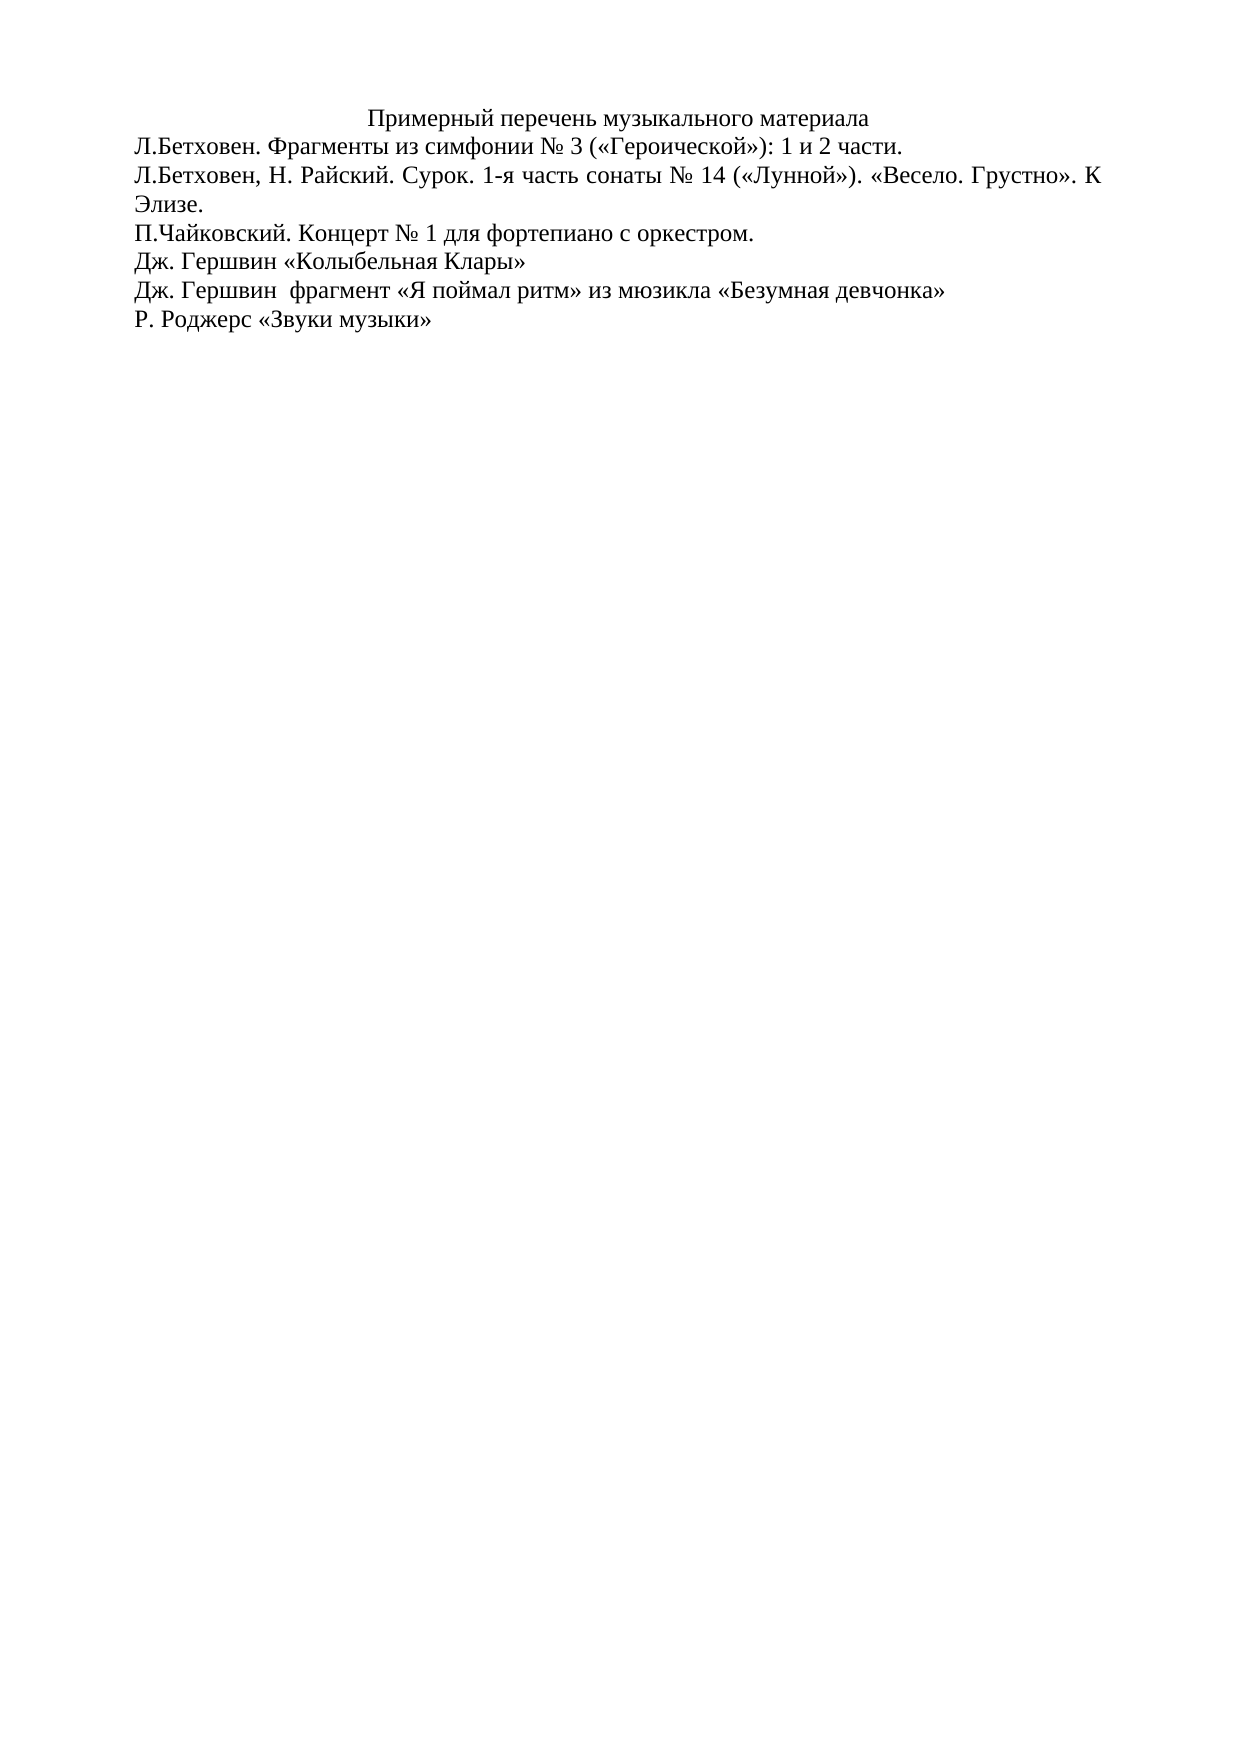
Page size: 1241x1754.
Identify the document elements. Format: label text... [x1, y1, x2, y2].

list Л.Бетховен. Фрагменты из симфонии № 3 («Героической»): 1 и 2 части. [134, 131, 1102, 160]
list Примерный перечень музыкального материала [134, 103, 1102, 131]
text Дж. Гершвин «Колыбельная Клары» [134, 246, 1102, 275]
text Дж. Гершвин фрагмент «Я поймал ритм» из мюзикла «Безумная девчонка» [134, 275, 1102, 304]
list Л.Бетховен, Н. Райский. Сурок. 1-я часть сонаты № 14 («Лунной»). «Весело. Грустно». К Элизе. [134, 160, 1102, 218]
text Р. Роджерс «Звуки музыки» [134, 304, 1102, 333]
list П.Чайковский. Концерт № 1 для фортепиано с оркестром. [134, 218, 1102, 246]
